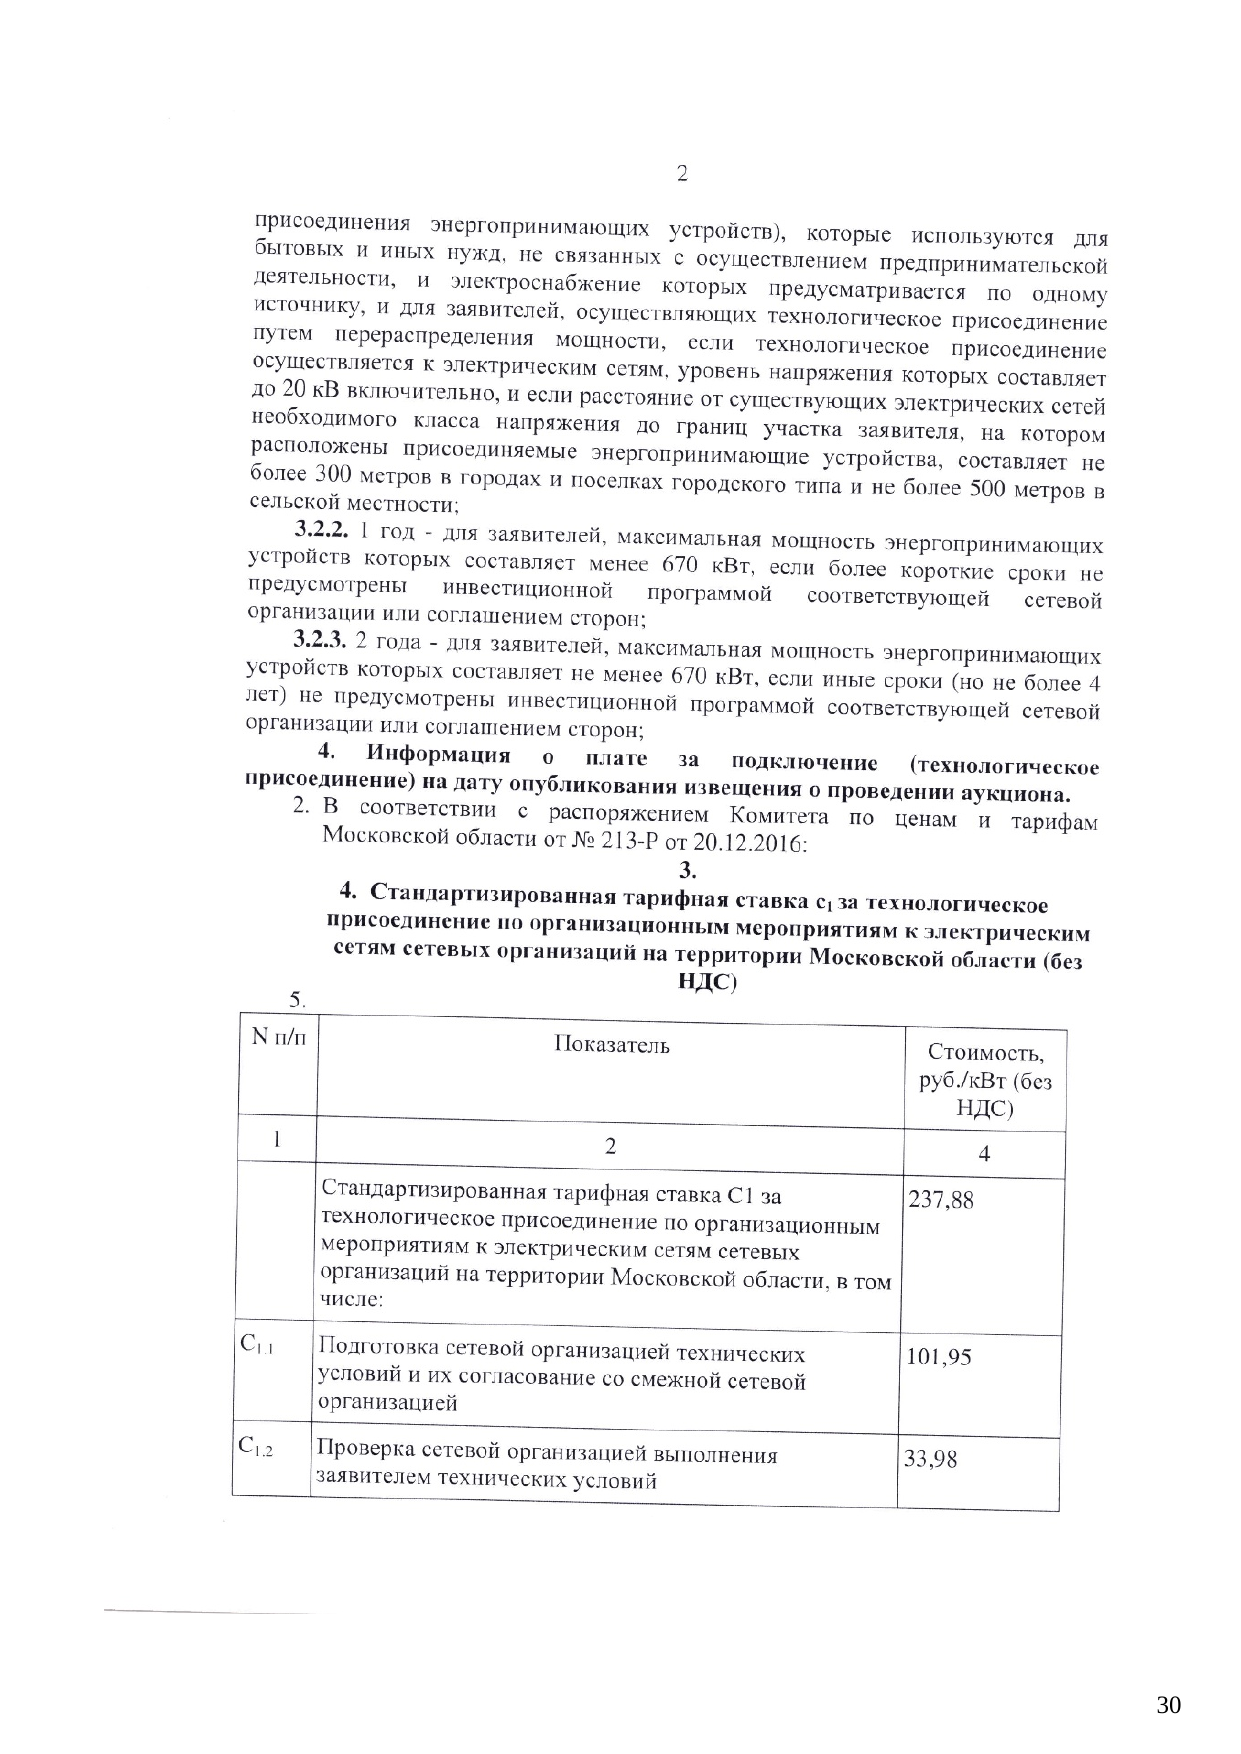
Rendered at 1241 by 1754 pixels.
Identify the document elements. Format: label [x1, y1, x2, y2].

picture [104, 88, 1181, 1614]
